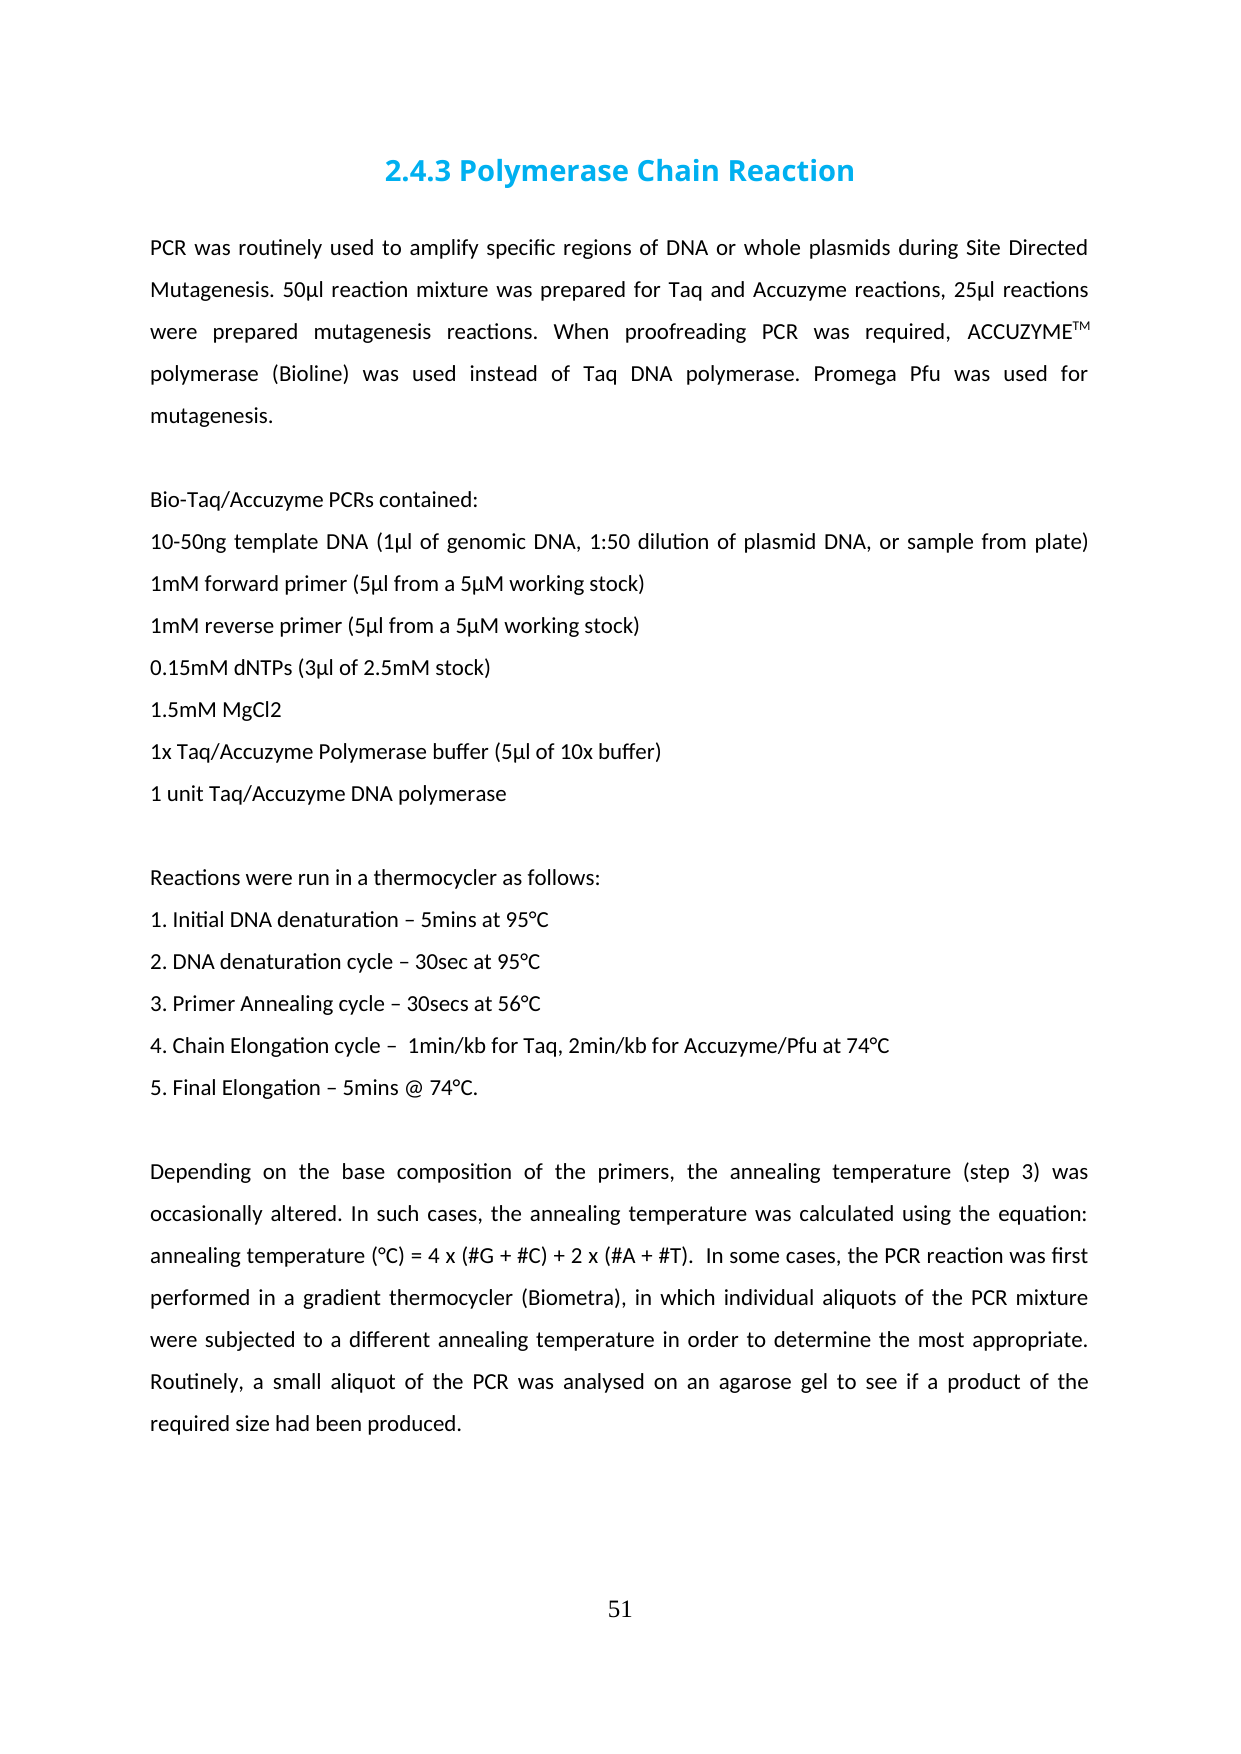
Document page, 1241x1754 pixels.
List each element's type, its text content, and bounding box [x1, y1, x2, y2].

text PCR was routinely used to amplify specific regions of DNA or whole plasmids during Site Directed Mutagenesis. 50µl reaction mixture was prepared for Taq and Accuzyme reactions, 25µl reactions were prepared mutagenesis reactions. When proofreading PCR was required, AccuzymeTM polymerase (Bioline) was used instead of Taq DNA polymerase. Promega Pfu was used for mutagenesis. [150, 233, 1090, 429]
text 1x Taq/Accuzyme Polymerase buffer (5µl of 10x buffer) [150, 737, 1090, 765]
text Bio-Taq/Accuzyme PCRs contained: [150, 485, 1090, 513]
text 0.15mM dNTPs (3µl of 2.5mM stock) [150, 653, 1090, 681]
text 4. Chain Elongation cycle – 1min/kb for Taq, 2min/kb for Accuzyme/Pfu at 74°C [150, 1031, 1090, 1059]
text 2. DNA denaturation cycle – 30sec at 95°C [150, 947, 1090, 975]
text 1mM reverse primer (5µl from a 5µM working stock) [150, 611, 1090, 639]
subtitle 2.4.3 Polymerase Chain Reaction [150, 150, 1090, 190]
text Depending on the base composition of the primers, the annealing temperature (step 3) was occasionally altered. In such cases, the annealing temperature was calculated using the equation: annealing temperature (°C) = 4 x (#G + #C) + 2 x (#A + #T). In some cases, the PCR reaction was first performed in a gradient thermocycler (Biometra), in which individual aliquots of the PCR mixture were subjected to a different annealing temperature in order to determine the most appropriate. Routinely, a small aliquot of the PCR was analysed on an agarose gel to see if a product of the required size had been produced. [150, 1157, 1090, 1437]
text 1.5mM MgCl2 [150, 695, 1090, 723]
text 3. Primer Annealing cycle – 30secs at 56°C [150, 989, 1090, 1017]
text 5. Final Elongation – 5mins @ 74°C. [150, 1073, 1090, 1101]
text 10-50ng template DNA (1µl of genomic DNA, 1:50 dilution of plasmid DNA, or sample from plate) 1mM forward primer (5µl from a 5µM working stock) [150, 527, 1090, 597]
text Reactions were run in a thermocycler as follows: [150, 863, 1090, 891]
text 1 unit Taq/Accuzyme DNA polymerase [150, 779, 1090, 807]
text 1. Initial DNA denaturation – 5mins at 95°C [150, 905, 1090, 933]
